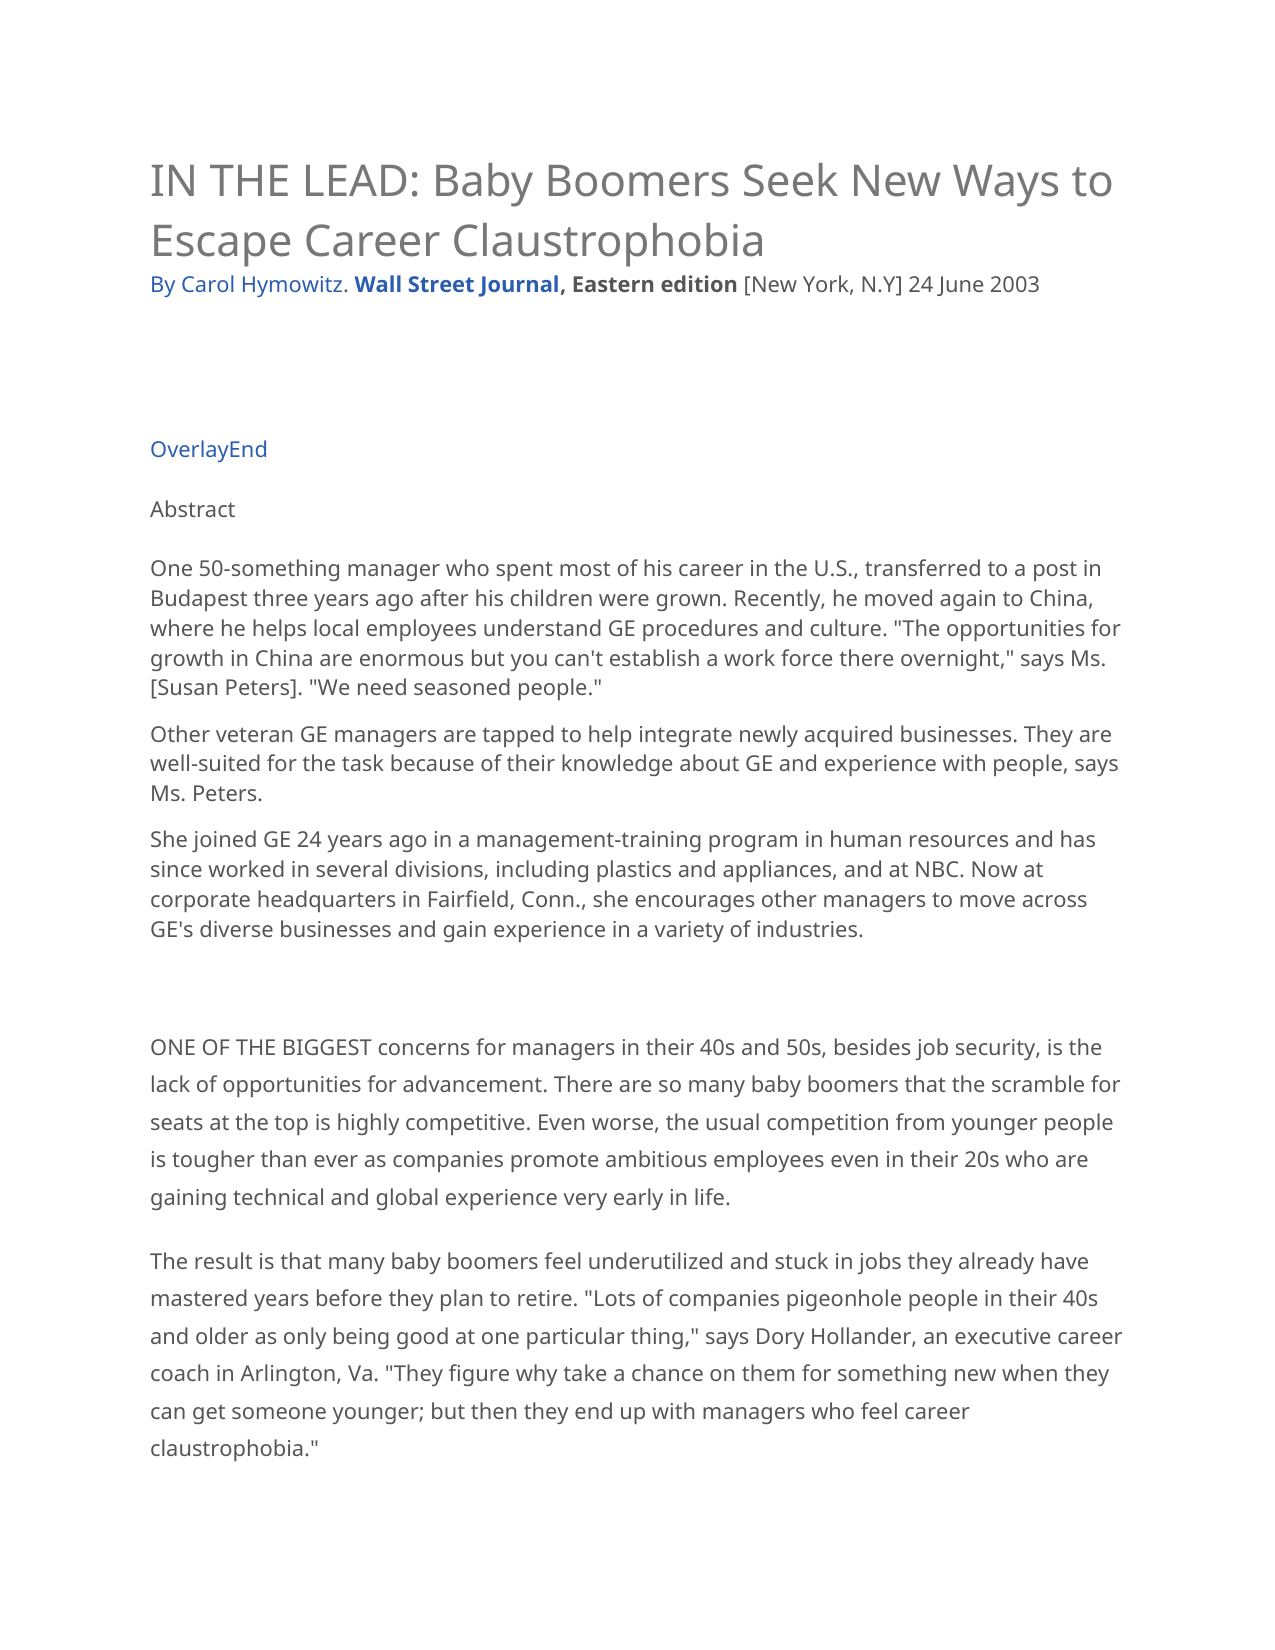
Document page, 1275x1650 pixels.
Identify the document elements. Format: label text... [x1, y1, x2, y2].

text The result is that many baby boomers feel underutilized and stuck in jobs they already have mastered years before they plan to retire. "Lots of companies pigeonhole people in their 40s and older as only being good at one particular thing," says Dory Hollander, an executive career coach in Arlington, Va. "They figure why take a chance on them for something new when they can get someone younger; but then they end up with managers who feel career claustrophobia." [150, 1238, 1125, 1463]
text IN THE LEAD: Baby Boomers Seek New Ways to Escape Career Claustrophobia [150, 150, 1125, 269]
text One 50-something manager who spent most of his career in the U.S., transferred to a post in Budapest three years ago after his children were grown. Recently, he moved again to China, where he helps local employees understand GE procedures and culture. "The opportunities for growth in China are enormous but you can't establish a work force there overnight," says Ms. [Susan Peters]. "We need seasoned people." [150, 553, 1125, 702]
text falseBy Carol Hymowitz. Wall Street Journal, Eastern edition [New York, N.Y] 24 June 2003 [150, 269, 1125, 299]
text ONE OF THE BIGGEST concerns for managers in their 40s and 50s, besides job security, is the lack of opportunities for advancement. There are so many baby boomers that the scramble for seats at the top is highly competitive. Even worse, the usual competition from younger people is tougher than ever as companies promote ambitious employees even in their 20s who are gaining technical and global experience very early in life. [150, 1024, 1125, 1212]
text Abstract [150, 493, 1125, 523]
text She joined GE 24 years ago in a management-training program in human resources and has since worked in several divisions, including plastics and appliances, and at NBC. Now at corporate headquarters in Fairfield, Conn., she encourages other managers to move across GE's diverse businesses and gain experience in a variety of industries. [150, 824, 1125, 943]
text OverlayEnd [150, 434, 1125, 464]
text Other veteran GE managers are tapped to help integrate newly acquired businesses. They are well-suited for the task because of their knowledge about GE and experience with people, says Ms. Peters. [150, 718, 1125, 808]
